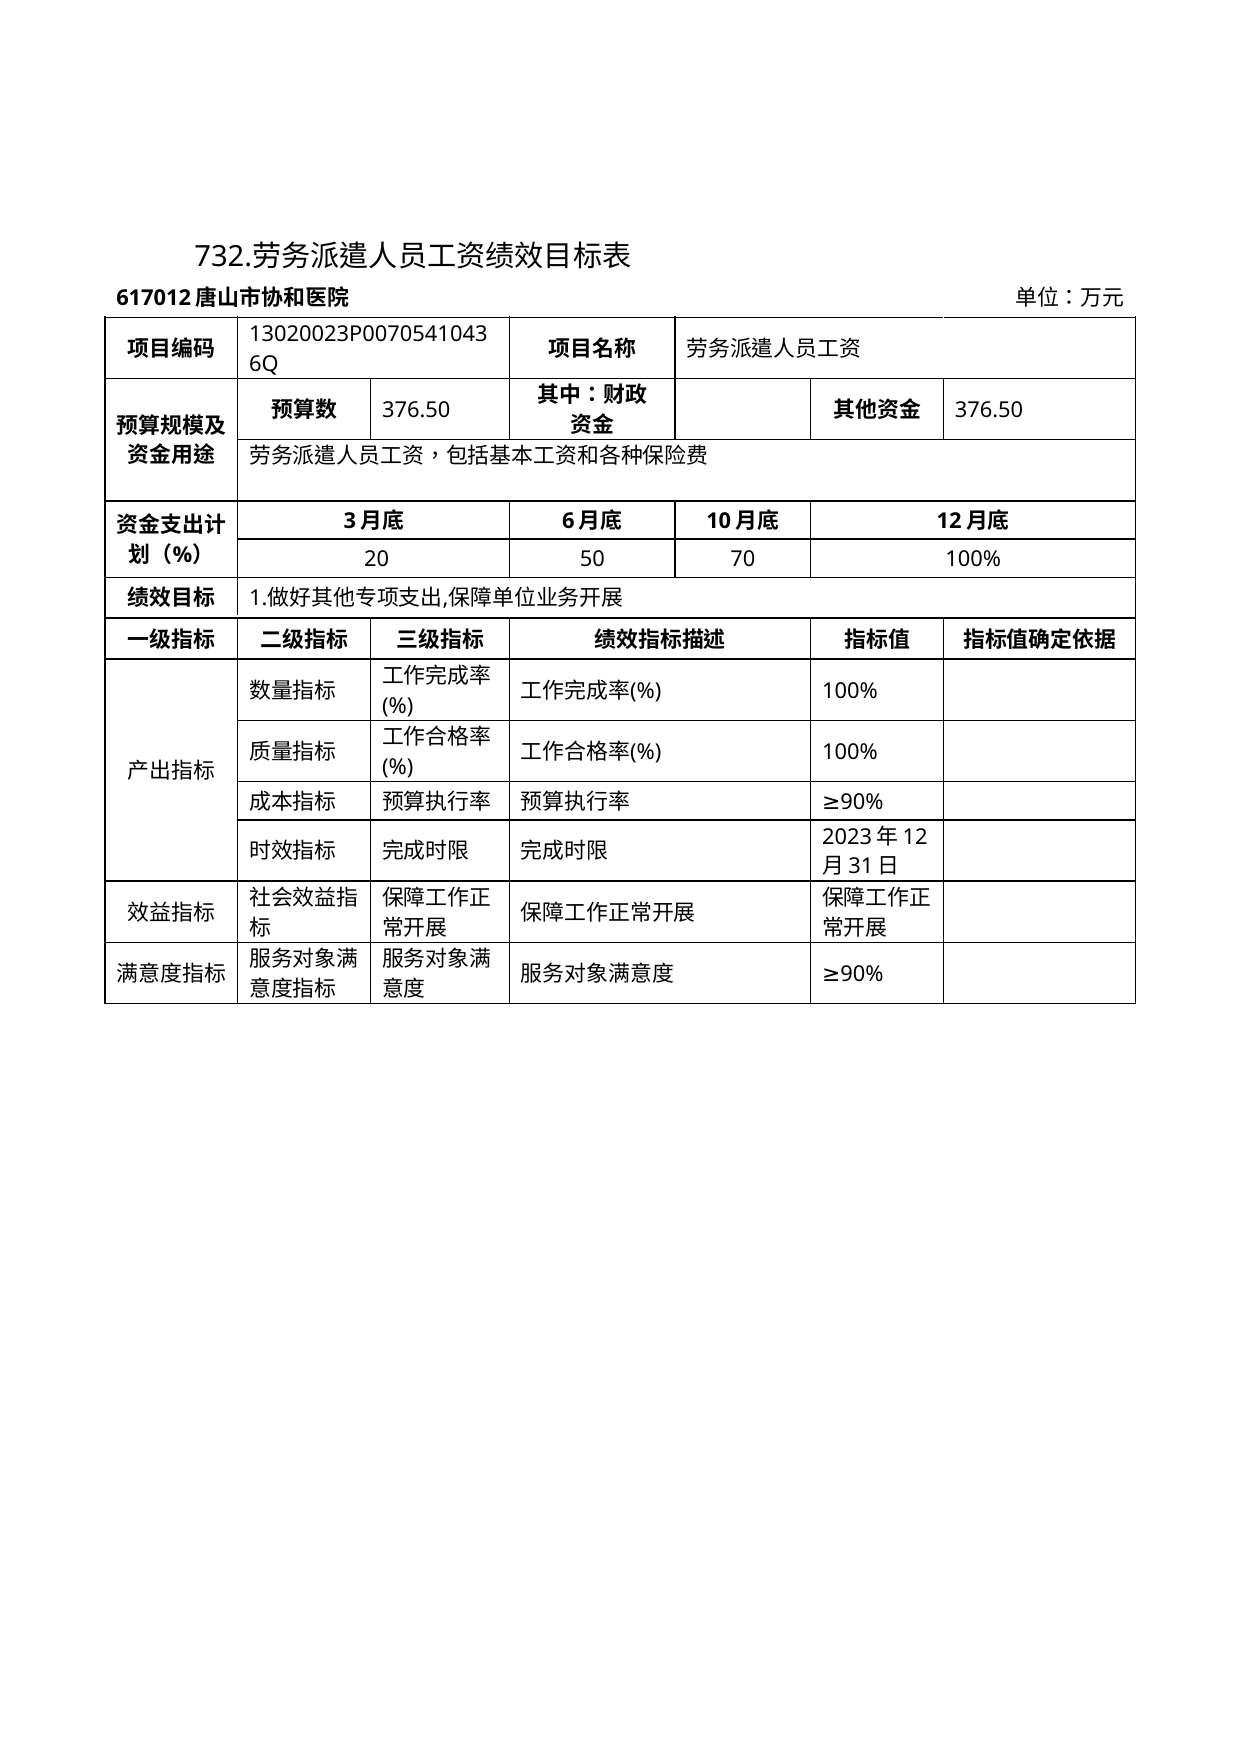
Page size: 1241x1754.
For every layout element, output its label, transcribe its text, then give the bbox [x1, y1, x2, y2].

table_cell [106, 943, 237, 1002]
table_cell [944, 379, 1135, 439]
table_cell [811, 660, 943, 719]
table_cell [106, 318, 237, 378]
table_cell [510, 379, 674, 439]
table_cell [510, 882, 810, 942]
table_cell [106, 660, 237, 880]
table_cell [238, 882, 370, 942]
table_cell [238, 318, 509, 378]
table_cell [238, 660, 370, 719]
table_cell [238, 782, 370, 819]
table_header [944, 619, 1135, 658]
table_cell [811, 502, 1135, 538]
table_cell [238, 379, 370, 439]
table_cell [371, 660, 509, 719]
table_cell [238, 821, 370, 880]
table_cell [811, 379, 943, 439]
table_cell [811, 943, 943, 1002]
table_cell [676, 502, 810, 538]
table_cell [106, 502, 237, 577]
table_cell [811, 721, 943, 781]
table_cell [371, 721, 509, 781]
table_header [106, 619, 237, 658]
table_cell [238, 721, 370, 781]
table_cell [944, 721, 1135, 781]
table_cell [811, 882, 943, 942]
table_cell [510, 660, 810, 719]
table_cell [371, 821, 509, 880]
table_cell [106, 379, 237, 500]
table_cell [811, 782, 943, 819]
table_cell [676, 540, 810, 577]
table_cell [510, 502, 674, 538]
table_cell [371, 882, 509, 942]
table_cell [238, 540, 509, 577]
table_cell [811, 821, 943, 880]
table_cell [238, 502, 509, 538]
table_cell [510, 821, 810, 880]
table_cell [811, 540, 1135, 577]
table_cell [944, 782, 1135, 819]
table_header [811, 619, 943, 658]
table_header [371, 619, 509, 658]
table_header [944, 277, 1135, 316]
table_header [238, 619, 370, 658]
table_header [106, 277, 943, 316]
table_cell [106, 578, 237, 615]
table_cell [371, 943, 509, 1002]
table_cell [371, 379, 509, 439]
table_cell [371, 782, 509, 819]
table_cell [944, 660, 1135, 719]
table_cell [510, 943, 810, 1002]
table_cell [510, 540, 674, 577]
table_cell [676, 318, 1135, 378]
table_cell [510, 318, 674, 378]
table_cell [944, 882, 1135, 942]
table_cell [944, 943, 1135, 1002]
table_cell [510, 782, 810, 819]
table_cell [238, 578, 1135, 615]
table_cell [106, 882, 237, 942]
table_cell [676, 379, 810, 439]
text 732.劳务派遣人员工资绩效目标表 [136, 235, 1104, 275]
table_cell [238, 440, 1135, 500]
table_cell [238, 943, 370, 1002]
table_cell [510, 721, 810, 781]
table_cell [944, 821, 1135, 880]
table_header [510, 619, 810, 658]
